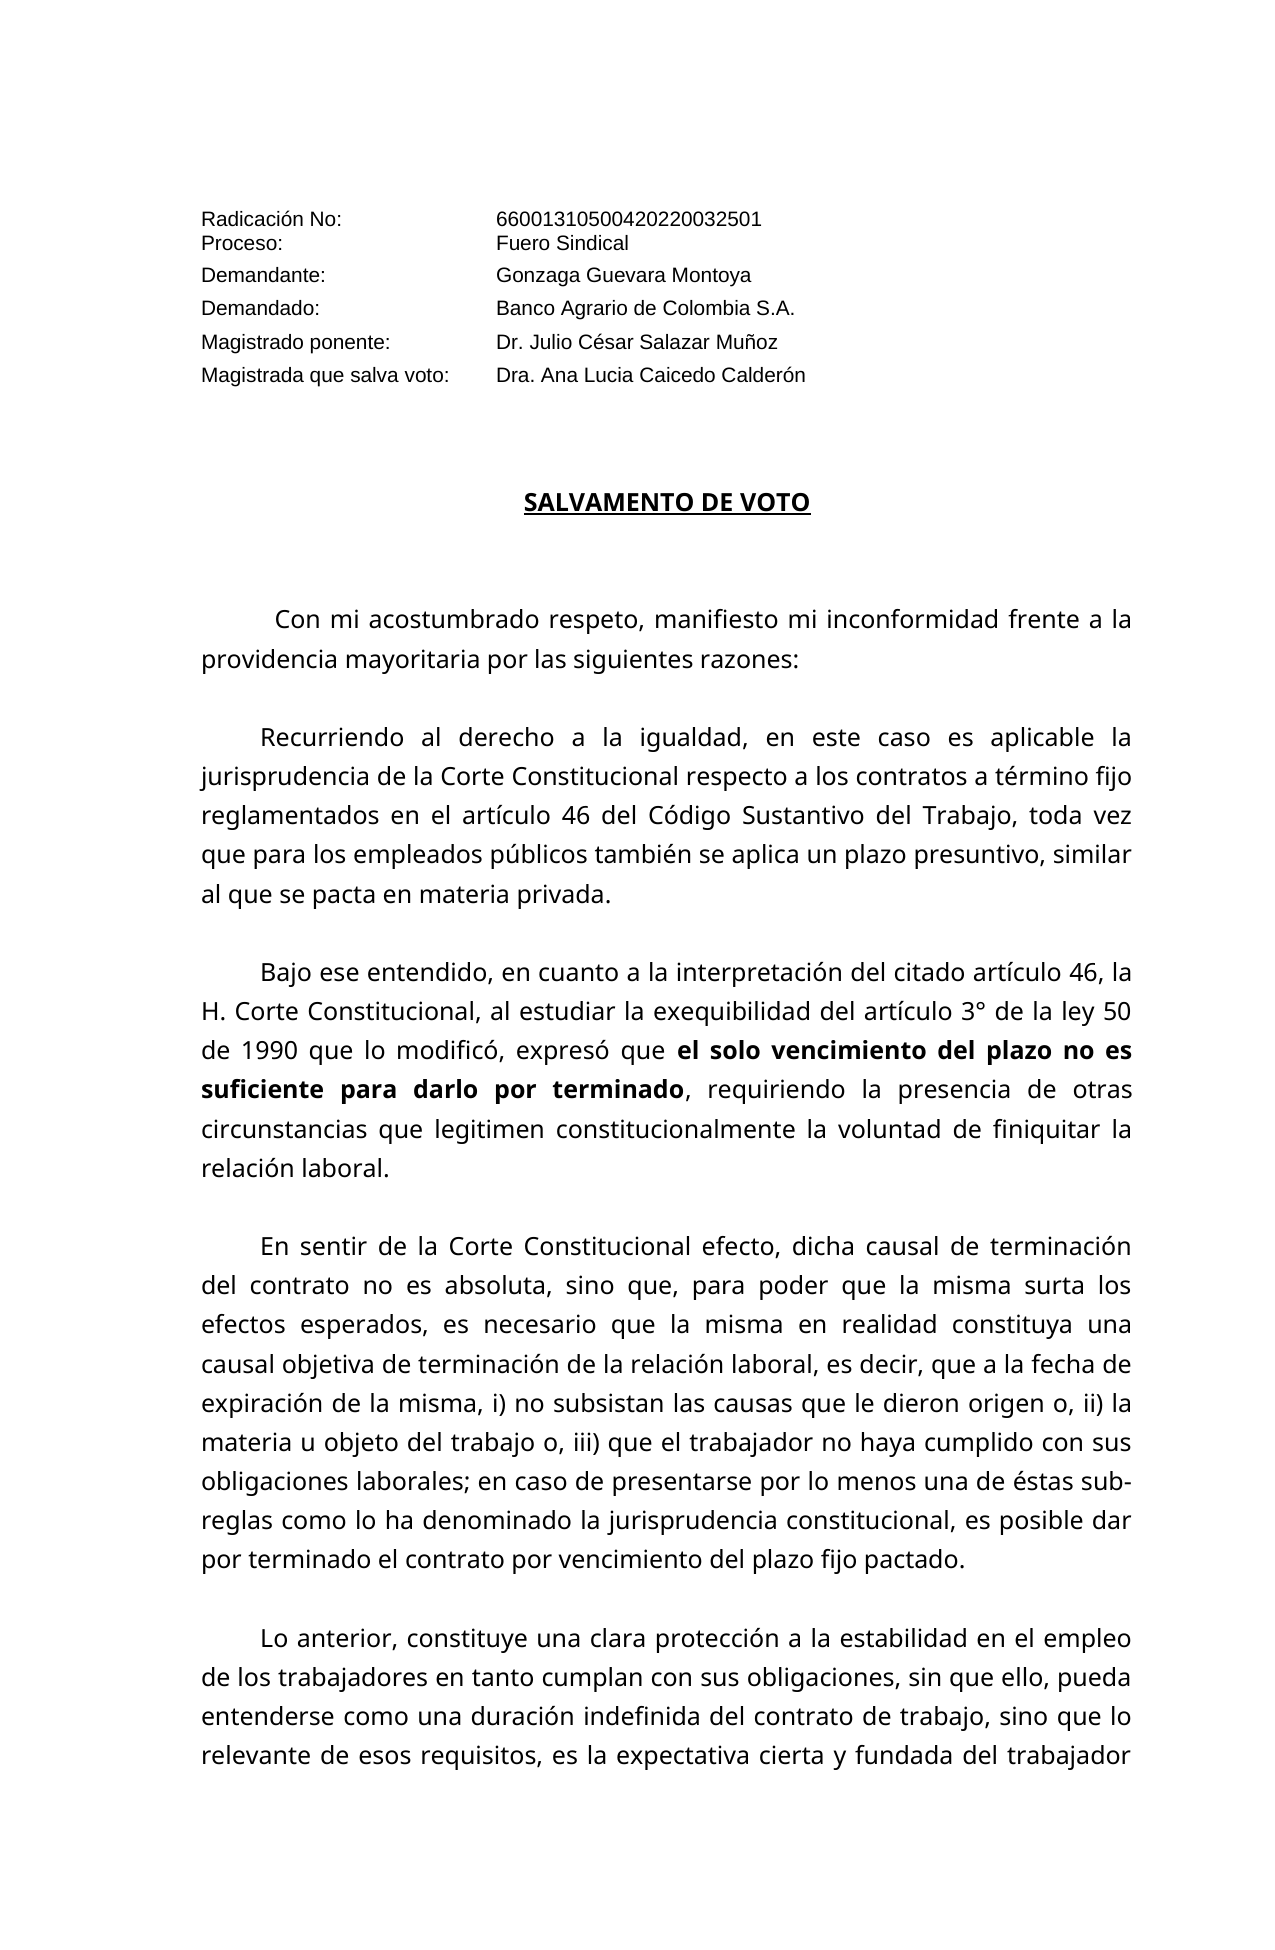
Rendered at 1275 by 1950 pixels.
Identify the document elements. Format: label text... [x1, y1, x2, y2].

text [201, 1621, 1133, 1772]
text SALVAMENTO DE VOTO [201, 485, 1133, 519]
text Bajo ese entendido, en cuanto a la interpretación del citado artículo 46, la H. Corte Constitucional, al estudiar la exequibilidad del artículo 3° de la ley 50 de 1990 que lo modificó, expresó que el solo vencimiento del plazo no es suficiente para darlo por terminado, requiriendo la presencia de otras circunstancias que legitimen constitucionalmente la voluntad de finiquitar la relación laboral. [201, 955, 1133, 1184]
text Radicación No: 66001310500420220032501 [201, 207, 1133, 231]
text En sentir de la Corte Constitucional efecto, dicha causal de terminación del contrato no es absoluta, sino que, para poder que la misma surta los efectos esperados, es necesario que la misma en realidad constituya una causal objetiva de terminación de la relación laboral, es decir, que a la fecha de expiración de la misma, i) no subsistan las causas que le dieron origen o, ii) la materia u objeto del trabajo o, iii) que el trabajador no haya cumplido con sus obligaciones laborales; en caso de presentarse por lo menos una de éstas sub-reglas como lo ha denominado la jurisprudencia constitucional, es posible dar por terminado el contrato por vencimiento del plazo fijo pactado. [201, 1229, 1133, 1576]
text Recurriendo al derecho a la igualdad, en este caso es aplicable la jurisprudencia de la Corte Constitucional respecto a los contratos a término fijo reglamentados en el artículo 46 del Código Sustantivo del Trabajo, toda vez que para los empleados públicos también se aplica un plazo presuntivo, similar al que se pacta en materia privada. [201, 720, 1133, 910]
text Proceso: Fuero Sindical Demandante: Gonzaga Guevara Montoya Demandado: Banco Agrario de Colombia S.A. Magistrado ponente: Dr. Julio César Salazar Muñoz Magistrada que salva voto: Dra. Ana Lucia Caicedo Calderón [201, 231, 1133, 389]
text Con mi acostumbrado respeto, manifiesto mi inconformidad frente a la providencia mayoritaria por las siguientes razones: [201, 602, 1133, 675]
